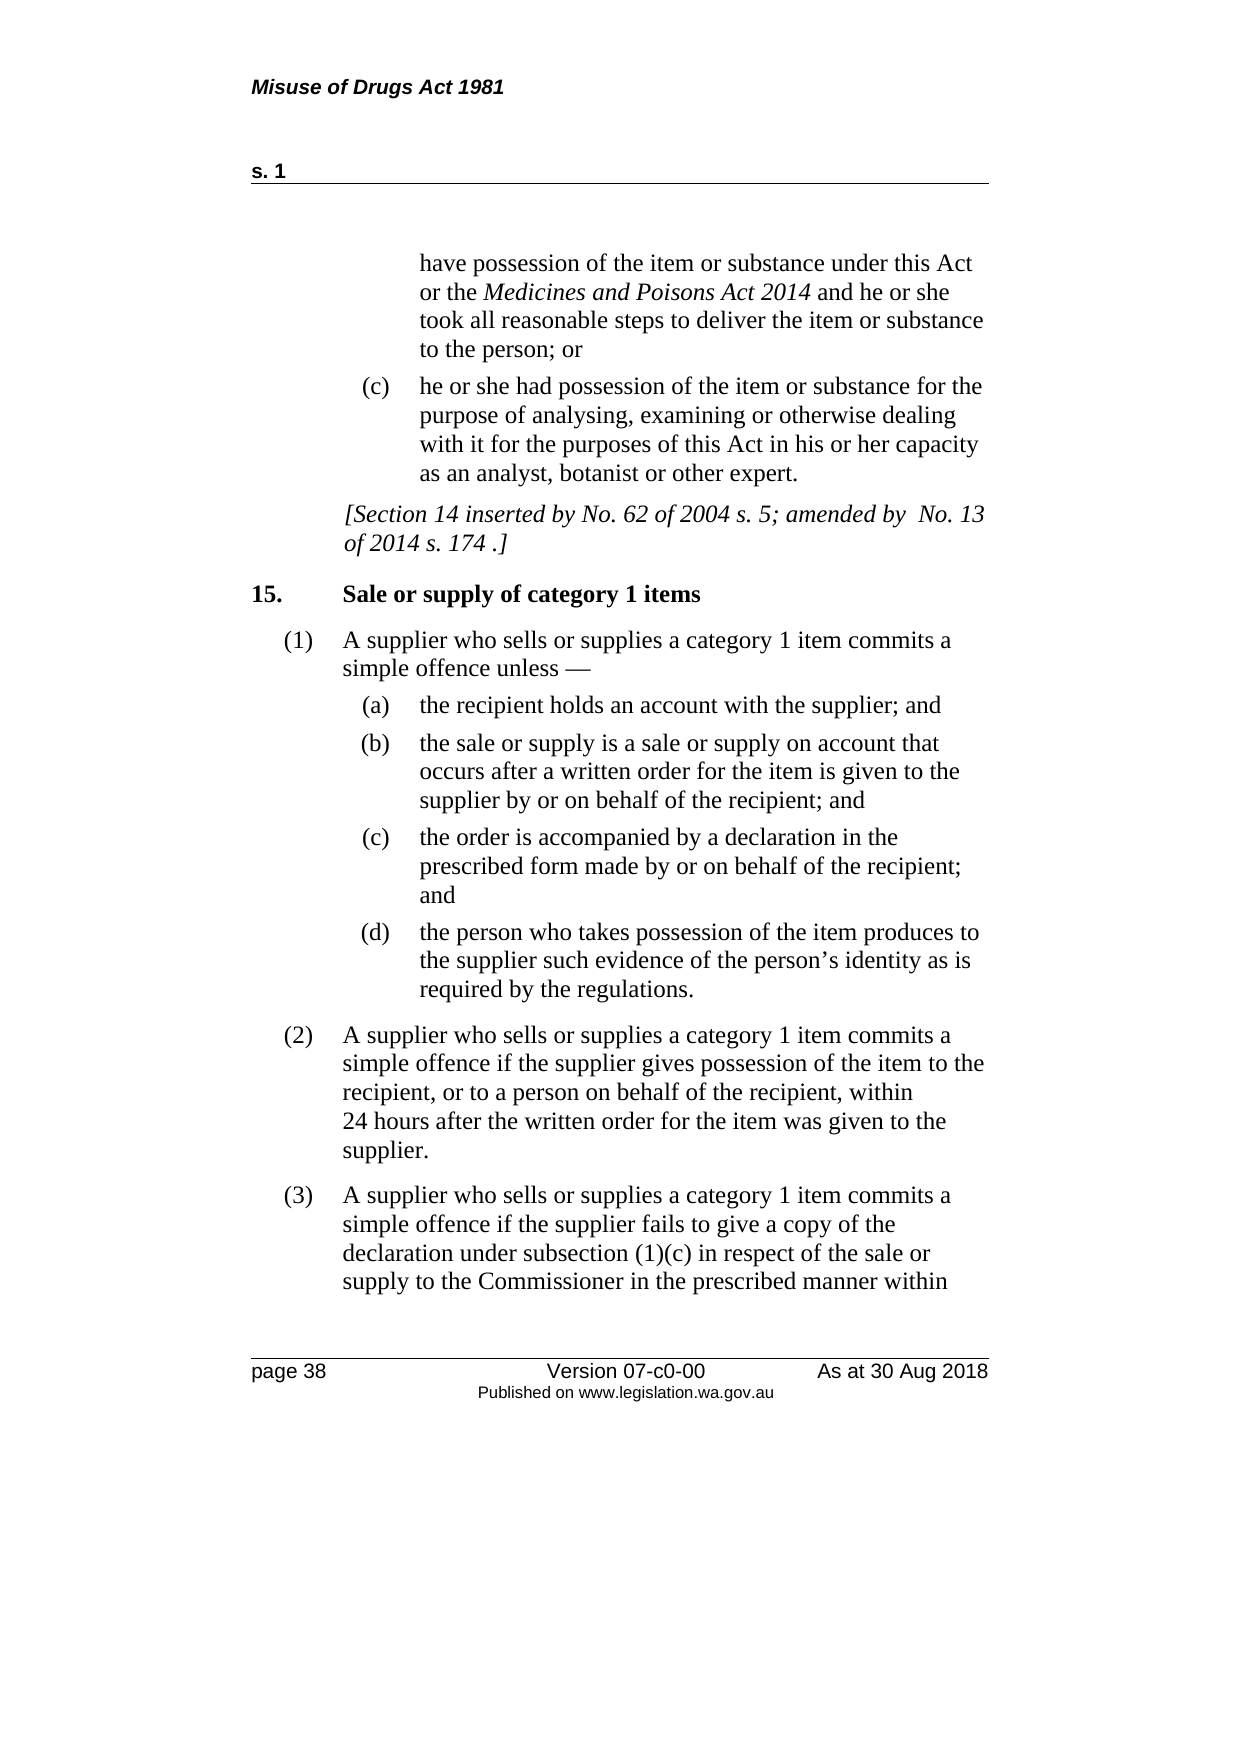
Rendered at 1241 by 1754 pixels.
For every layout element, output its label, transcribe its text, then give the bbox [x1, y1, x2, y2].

text (d) the person who takes possession of the item produces to the supplier such evidence of the person’s identity as is required by the regulations. [251, 917, 989, 1003]
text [251, 1180, 989, 1295]
text (c) the order is accompanied by a declaration in the prescribed form made by or on behalf of the recipient; and [251, 822, 989, 908]
text [Section 14 inserted by No. 62 of 2004 s. 5; amended by No. 13 of 2014 s. 174 .] [251, 499, 989, 556]
text (b) the sale or supply is a sale or supply on account that occurs after a written order for the item is given to the supplier by or on behalf of the recipient; and [251, 728, 989, 814]
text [251, 248, 989, 363]
text (c) he or she had possession of the item or substance for the purpose of analysing, examining or otherwise dealing with it for the purposes of this Act in his or her capacity as an analyst, botanist or other expert. [251, 371, 989, 486]
text (1) A supplier who sells or supplies a category 1 item commits a simple offence unless — [251, 625, 989, 682]
text (a) the recipient holds an account with the supplier; and [251, 691, 989, 719]
text (2) A supplier who sells or supplies a category 1 item commits a simple offence if the supplier gives possession of the item to the recipient, or to a person on behalf of the recipient, within 24 hours after the written order for the item was given to the supplier. [251, 1020, 989, 1163]
subtitle 15. or supply of category 1 items [251, 579, 989, 608]
